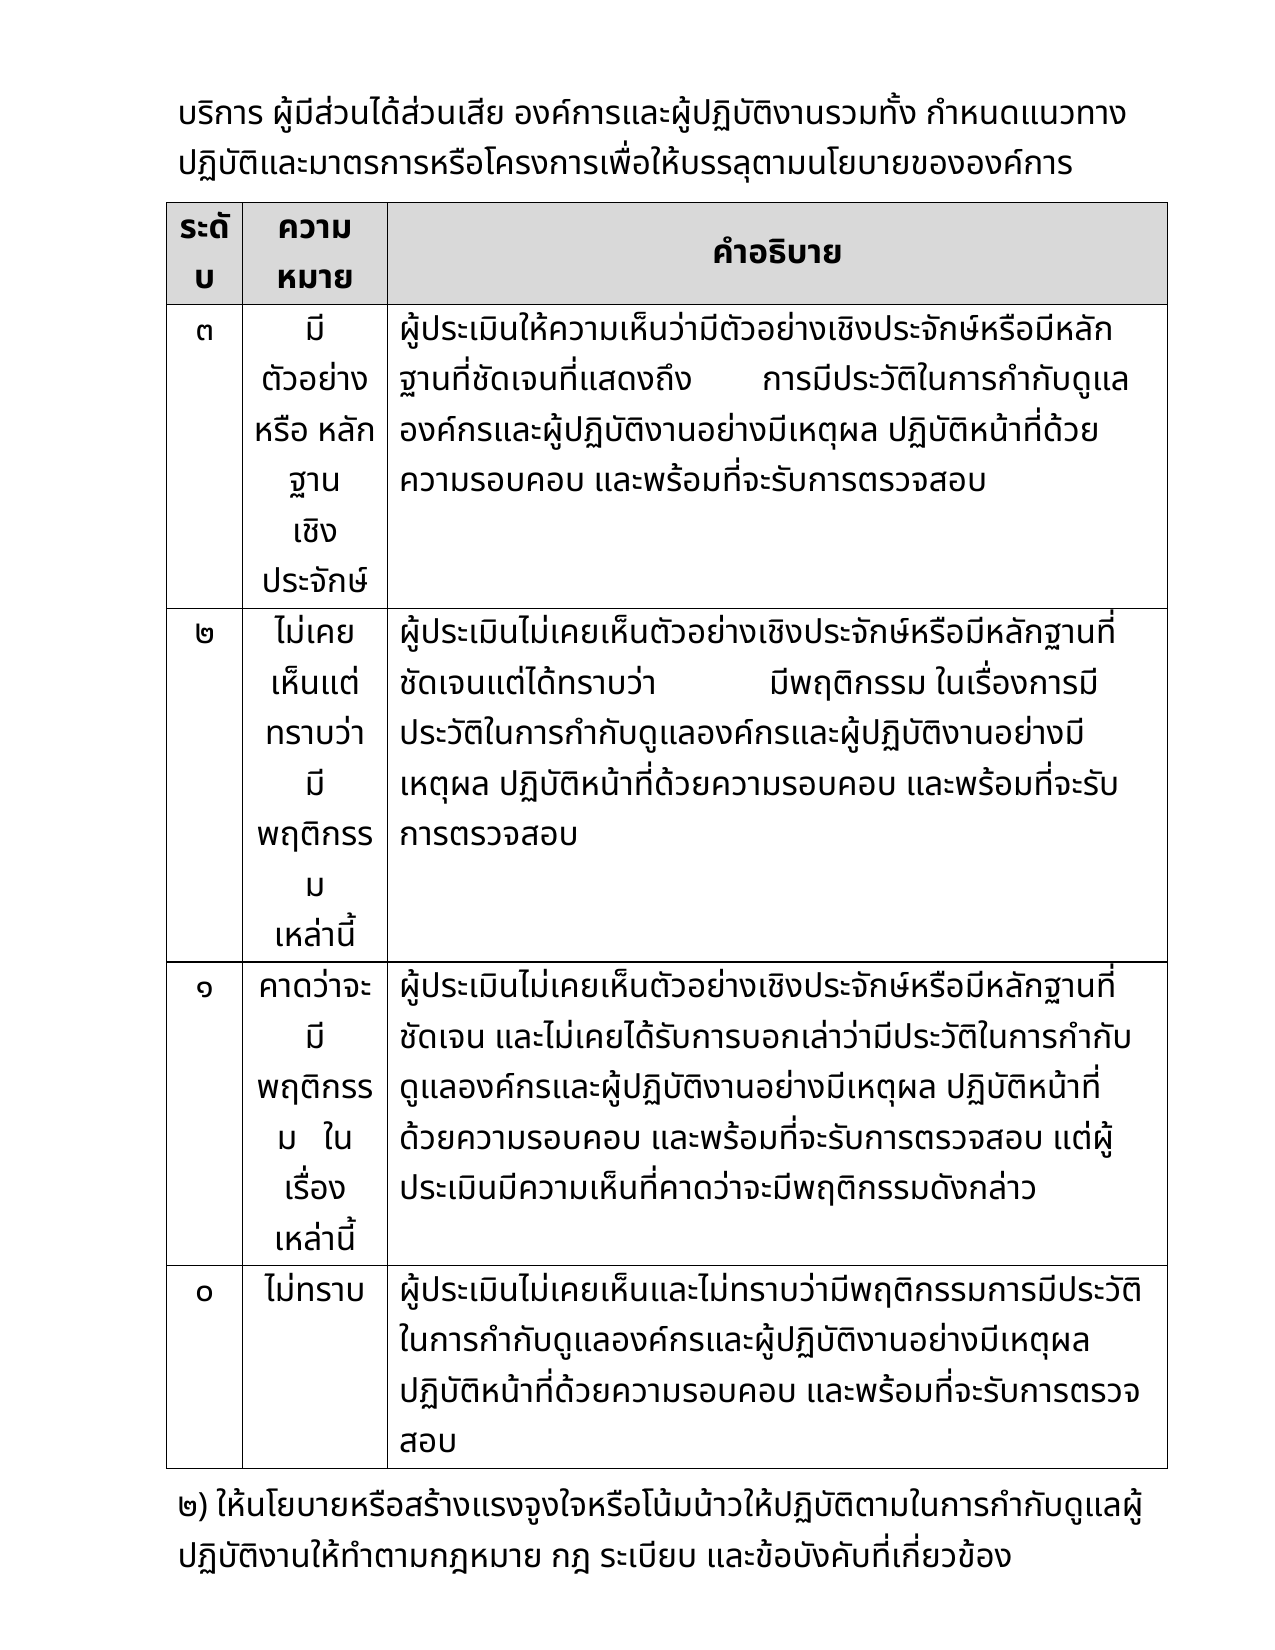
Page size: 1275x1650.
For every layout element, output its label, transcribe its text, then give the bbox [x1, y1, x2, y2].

table_cell ๒ [167, 609, 242, 961]
table_header ระดับ [167, 203, 242, 304]
table_cell ๓ [167, 305, 242, 607]
table_cell มีตัวอย่างหรือ หลักฐาน เชิงประจักษ์ [243, 305, 387, 607]
table_cell ๐ [167, 1266, 242, 1468]
table_cell ผู้ประเมินให้ความเห็นว่ามีตัวอย่างเชิงประจักษ์หรือมีหลักฐานที่ชัดเจนที่แสดงถึง การมีประวัติในการกำกับดูแลองค์กรและผู้ปฏิบัติงานอย่างมีเหตุผล ปฏิบัติหน้าที่ด้วยความรอบคอบ และพร้อมที่จะรับการตรวจสอบ [388, 305, 1167, 607]
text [177, 89, 1157, 189]
table_header ความหมาย [243, 203, 387, 304]
table_cell ผู้ประเมินไม่เคยเห็นตัวอย่างเชิงประจักษ์หรือมีหลักฐานที่ชัดเจน และไม่เคยได้รับการบอกเล่าว่ามีประวัติในการกำกับดูแลองค์กรและผู้ปฏิบัติงานอย่างมีเหตุผล ปฏิบัติหน้าที่ด้วยความรอบคอบ และพร้อมที่จะรับการตรวจสอบ แต่ผู้ประเมินมีความเห็นที่คาดว่าจะมีพฤติกรรมดังกล่าว [388, 963, 1167, 1265]
table_cell ไม่ทราบ [243, 1266, 387, 1468]
table_cell ไม่เคยเห็นแต่ทราบว่า มีพฤติกรรม เหล่านี้ [243, 609, 387, 961]
text ๒) ให้นโยบายหรือสร้างแรงจูงใจหรือโน้มน้าวให้ปฏิบัติตามในการกำกับดูแลผู้ปฏิบัติงานให้ทำตามกฎหมาย กฎ ระเบียบ และข้อบังคับที่เกี่ยวข้อง [177, 1481, 1157, 1582]
table_cell คาดว่าจะมี พฤติกรรม ในเรื่องเหล่านี้ [243, 963, 387, 1265]
table_cell ผู้ประเมินไม่เคยเห็นและไม่ทราบว่ามีพฤติกรรมการมีประวัติในการกำกับดูแลองค์กรและผู้ปฏิบัติงานอย่างมีเหตุผล ปฏิบัติหน้าที่ด้วยความรอบคอบ และพร้อมที่จะรับการตรวจสอบ [388, 1266, 1167, 1468]
table_header คำอธิบาย [388, 203, 1167, 304]
table_cell ๑ [167, 963, 242, 1265]
table_cell ผู้ประเมินไม่เคยเห็นตัวอย่างเชิงประจักษ์หรือมีหลักฐานที่ชัดเจนแต่ได้ทราบว่า มีพฤติกรรม ในเรื่องการมีประวัติในการกำกับดูแลองค์กรและผู้ปฏิบัติงานอย่างมีเหตุผล ปฏิบัติหน้าที่ด้วยความรอบคอบ และพร้อมที่จะรับการตรวจสอบ [388, 609, 1167, 961]
